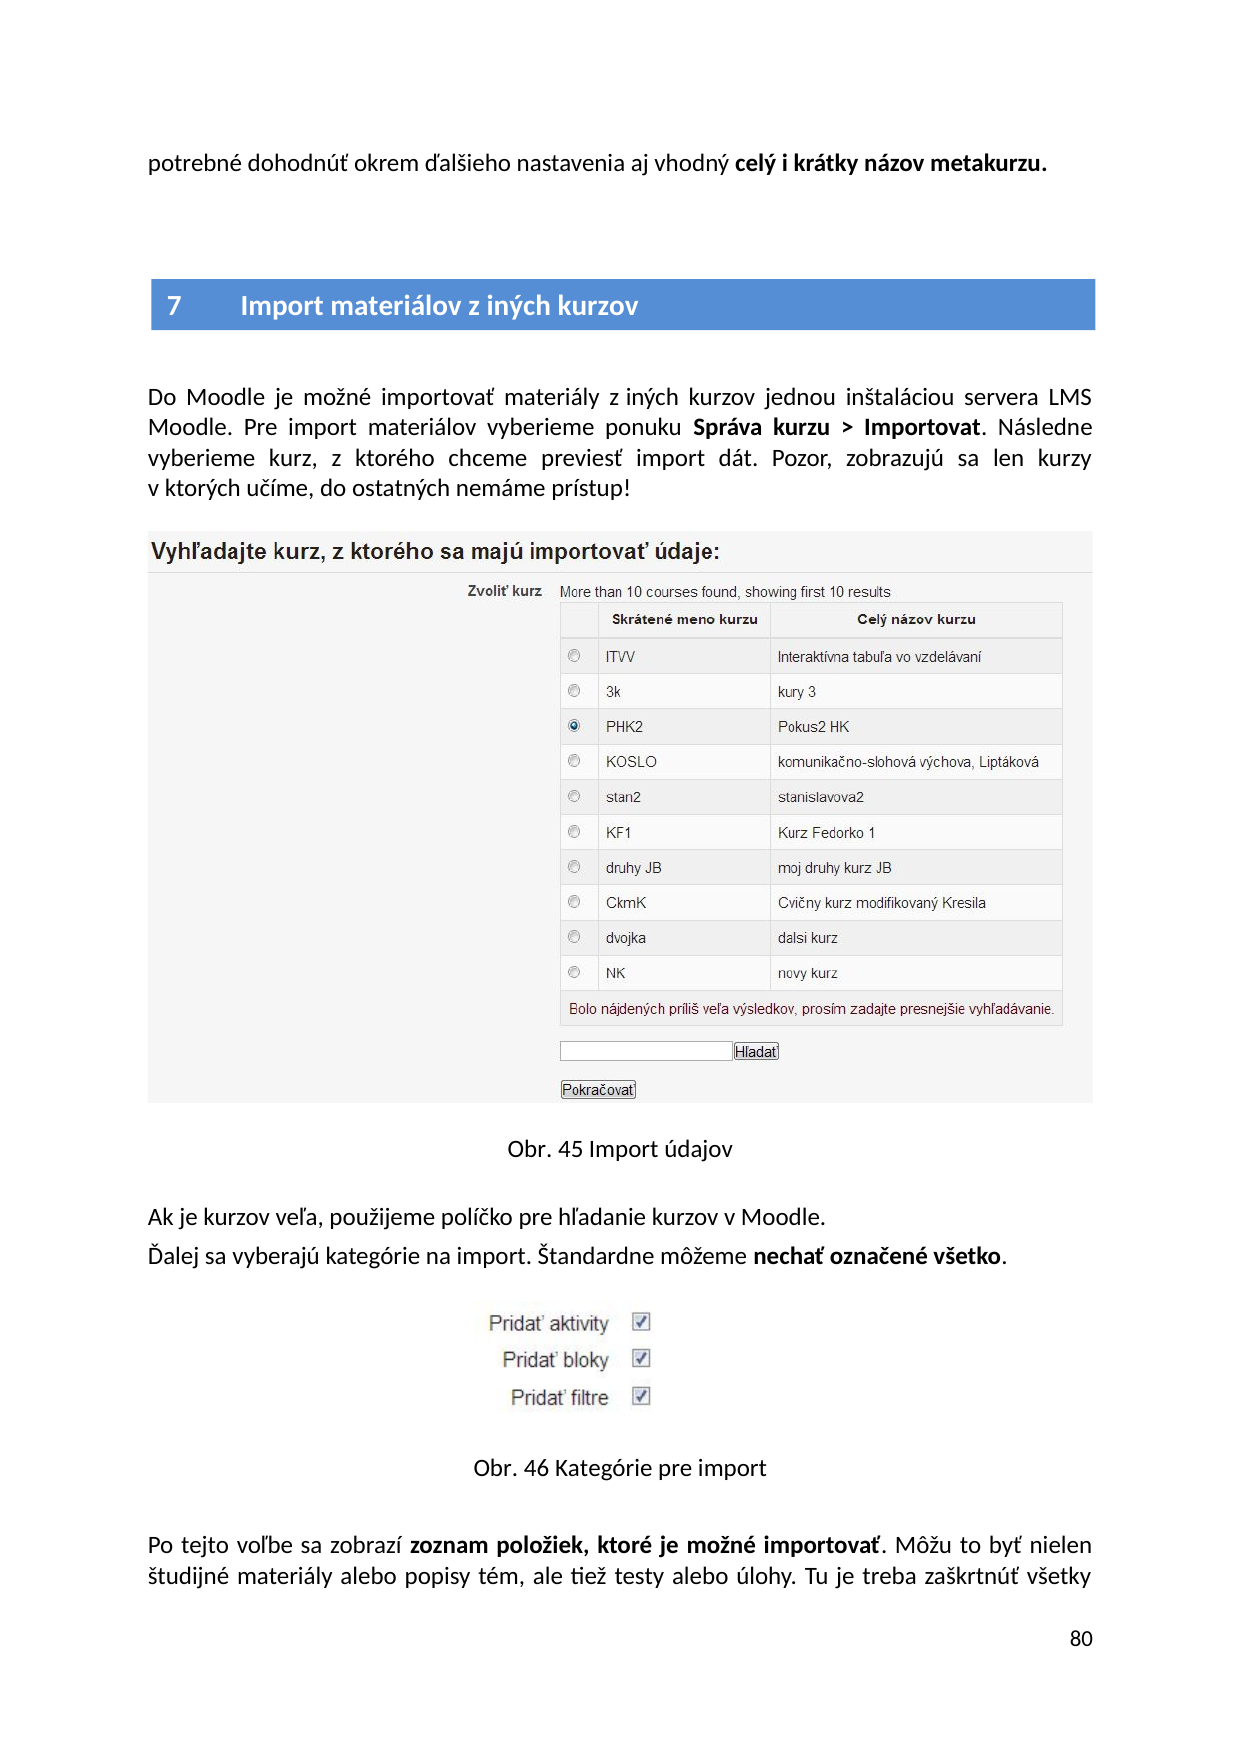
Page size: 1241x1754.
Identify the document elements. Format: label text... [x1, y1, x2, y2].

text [148, 1529, 1093, 1591]
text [148, 148, 1093, 178]
text Do Moodle je možné importovať materiály z iných kurzov jednou inštaláciou servera LMS Moodle. Pre import materiálov vyberieme ponuku Správa kurzu > Importovat. Následne vyberieme kurz, z ktorého chceme previesť import dát. Pozor, zobrazujú sa len kurzy v ktorých učíme, do ostatných nemáme prístup! [148, 381, 1093, 503]
picture [431, 1301, 809, 1422]
text Obr. 46 Kategórie pre import [148, 1452, 1093, 1482]
text Ak je kurzov veľa, použijeme políčko pre hľadanie kurzov v Moodle. [148, 1201, 1093, 1232]
picture [147, 531, 1093, 1103]
text Obr. 45 Import údajov [148, 1133, 1093, 1164]
text Ďalej sa vyberajú kategórie na import. Štandardne môžeme nechať označené všetko. [148, 1240, 1093, 1271]
